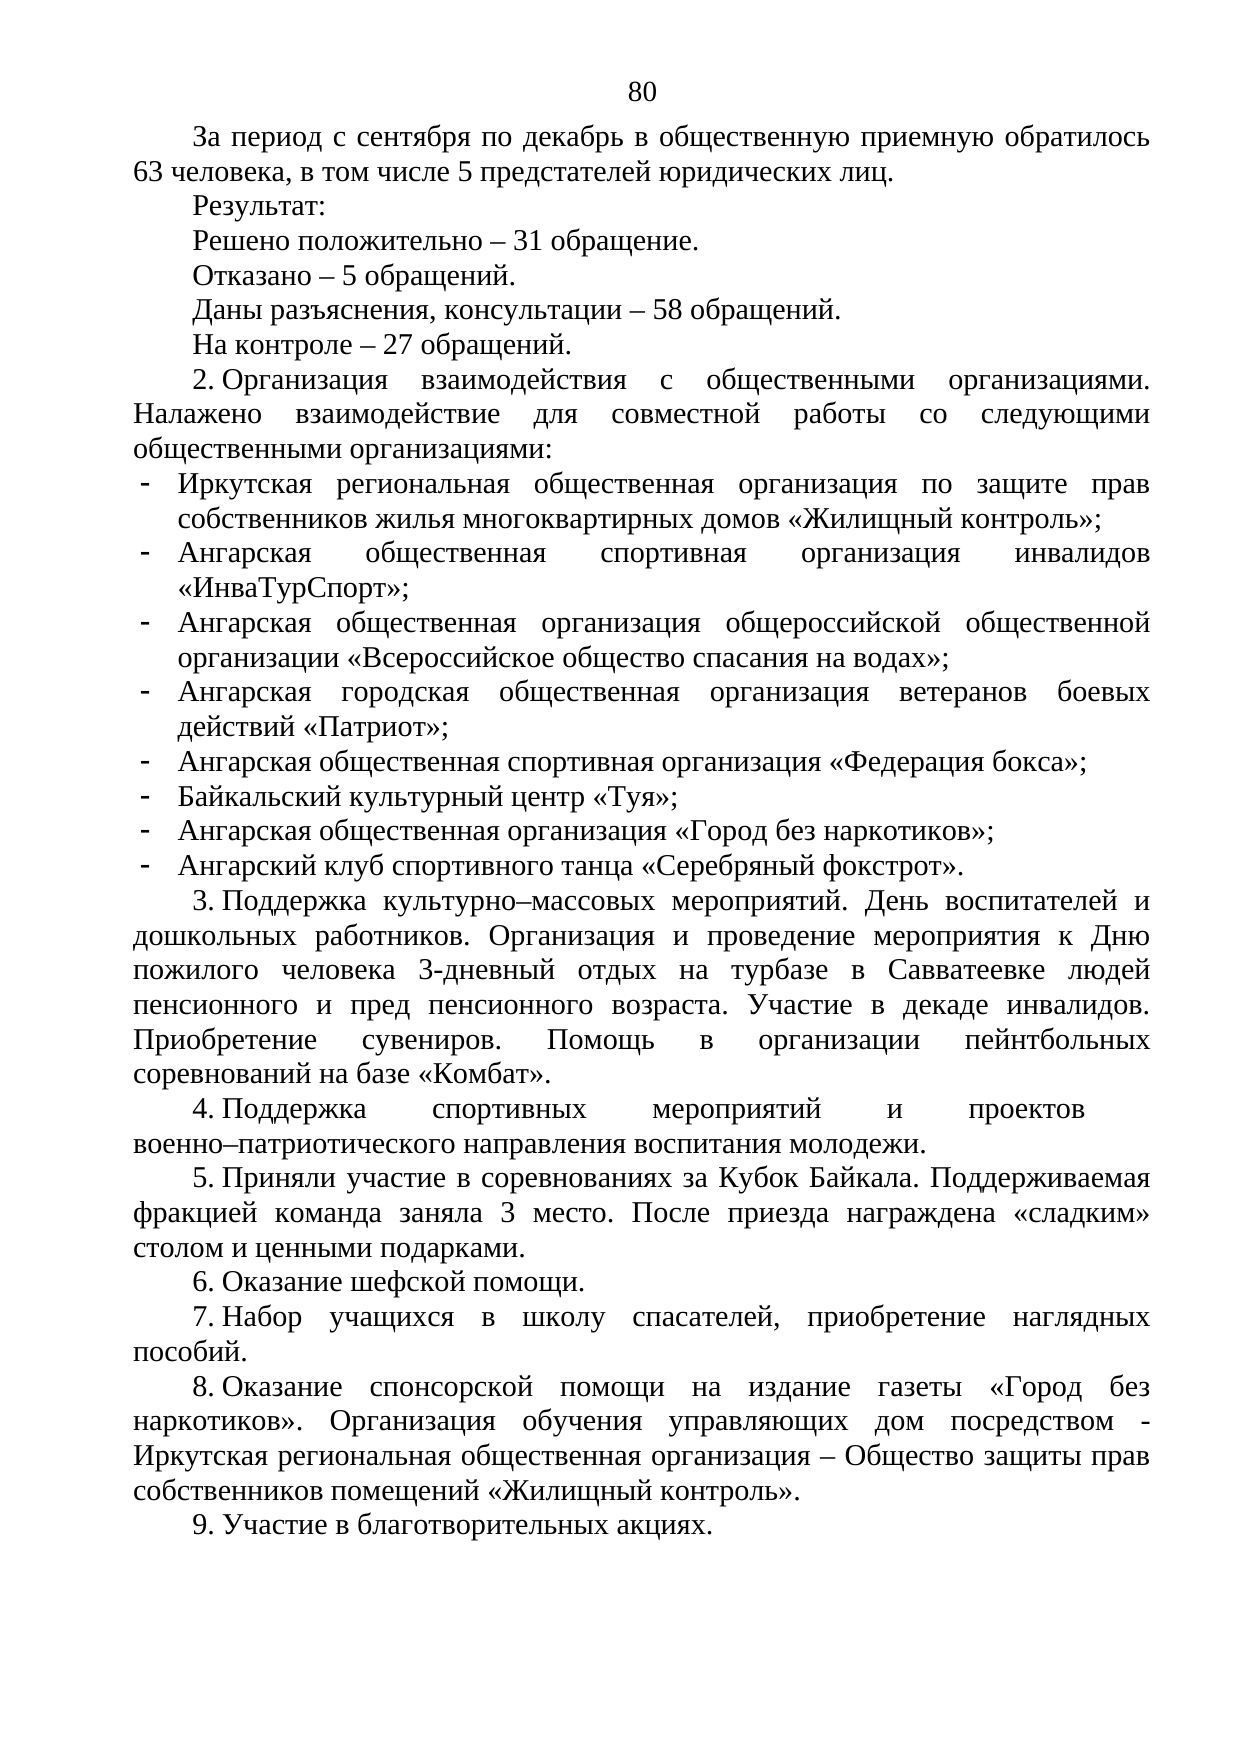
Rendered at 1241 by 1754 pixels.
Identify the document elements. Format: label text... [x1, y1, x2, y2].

list Оказание шефской помощи. [133, 1264, 1152, 1298]
list Набор учащихся в школу спасателей, приобретение наглядных пособий. [133, 1298, 1152, 1368]
list Ангарская общественная спортивная организация инвалидов «ИнваТурСпорт»; [140, 534, 1152, 604]
list Ангарская общественная организация «Город без наркотиков»; [140, 812, 1152, 847]
list Поддержка спортивных мероприятий и проектов военно–патриотического направления воспитания молодежи. [133, 1090, 1152, 1159]
text За период с сентября по декабрь в общественную приемную обратилось 63 человека, в том числе 5 предстателей юридических лиц. [133, 118, 1152, 187]
list Участие в благотворительных акциях. [133, 1506, 1152, 1541]
list Ангарская общественная организация общероссийской общественной организации «Всероссийское общество спасания на водах»; [140, 604, 1152, 673]
list Поддержка культурно–массовых мероприятий. День воспитателей и дошкольных работников. Организация и проведение мероприятия к Дню пожилого человека 3-дневный отдых на турбазе в Савватеевке людей пенсионного и пред пенсионного возраста. Участие в декаде инвалидов. Приобретение сувениров. Помощь в организации пейнтбольных соревнований на базе «Комбат». [133, 882, 1152, 1090]
list Оказание спонсорской помощи на издание газеты «Город без наркотиков». Организация обучения управляющих дом посредством - Иркутская региональная общественная организация – Общество защиты прав собственников помещений «Жилищный контроль». [133, 1368, 1152, 1506]
list Организация взаимодействия с общественными организациями. Налажено взаимодействие для совместной работы со следующими общественными организациями: [133, 361, 1152, 465]
list Иркутская региональная общественная организация по защите прав собственников жилья многоквартирных домов «Жилищный контроль»; [140, 465, 1152, 534]
list Ангарский клуб спортивного танца «Серебряный фокстрот». [140, 847, 1152, 882]
text Решено положительно – 31 обращение. [133, 222, 1152, 257]
list Ангарская городская общественная организация ветеранов боевых действий «Патриот»; [140, 673, 1152, 743]
text На контроле – 27 обращений. [133, 326, 1152, 361]
list Байкальский культурный центр «Туя»; [140, 778, 1152, 812]
text Отказано – 5 обращений. [133, 257, 1152, 292]
list Приняли участие в соревнованиях за Кубок Байкала. Поддерживаемая фракцией команда заняла 3 место. После приезда награждена «сладким» столом и ценными подарками. [133, 1159, 1152, 1264]
text Результат: [133, 187, 1152, 222]
text Даны разъяснения, консультации – 58 обращений. [133, 292, 1152, 326]
list Ангарская общественная спортивная организация «Федерация бокса»; [140, 743, 1152, 778]
